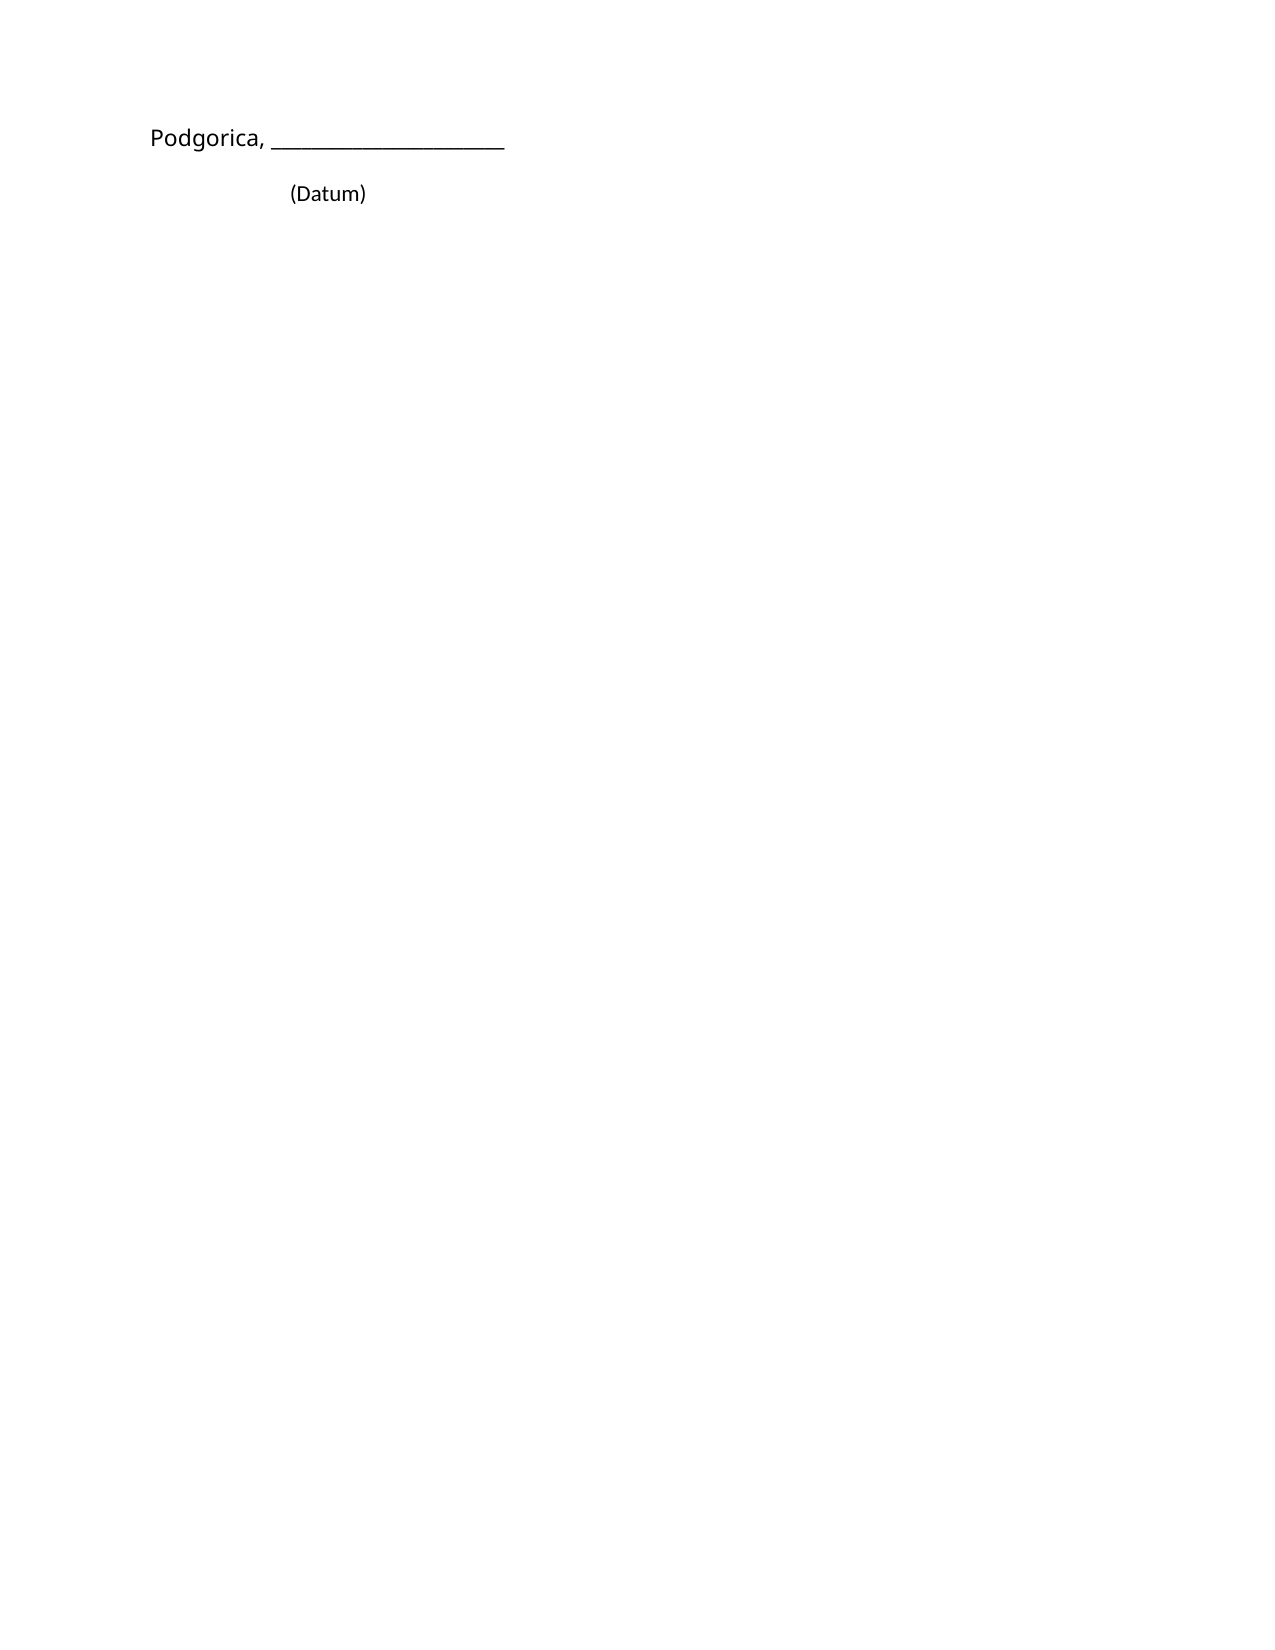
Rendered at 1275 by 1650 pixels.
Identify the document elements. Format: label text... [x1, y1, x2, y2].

text Podgorica, _______________________ [150, 122, 1125, 153]
text (Datum) [150, 179, 1125, 207]
